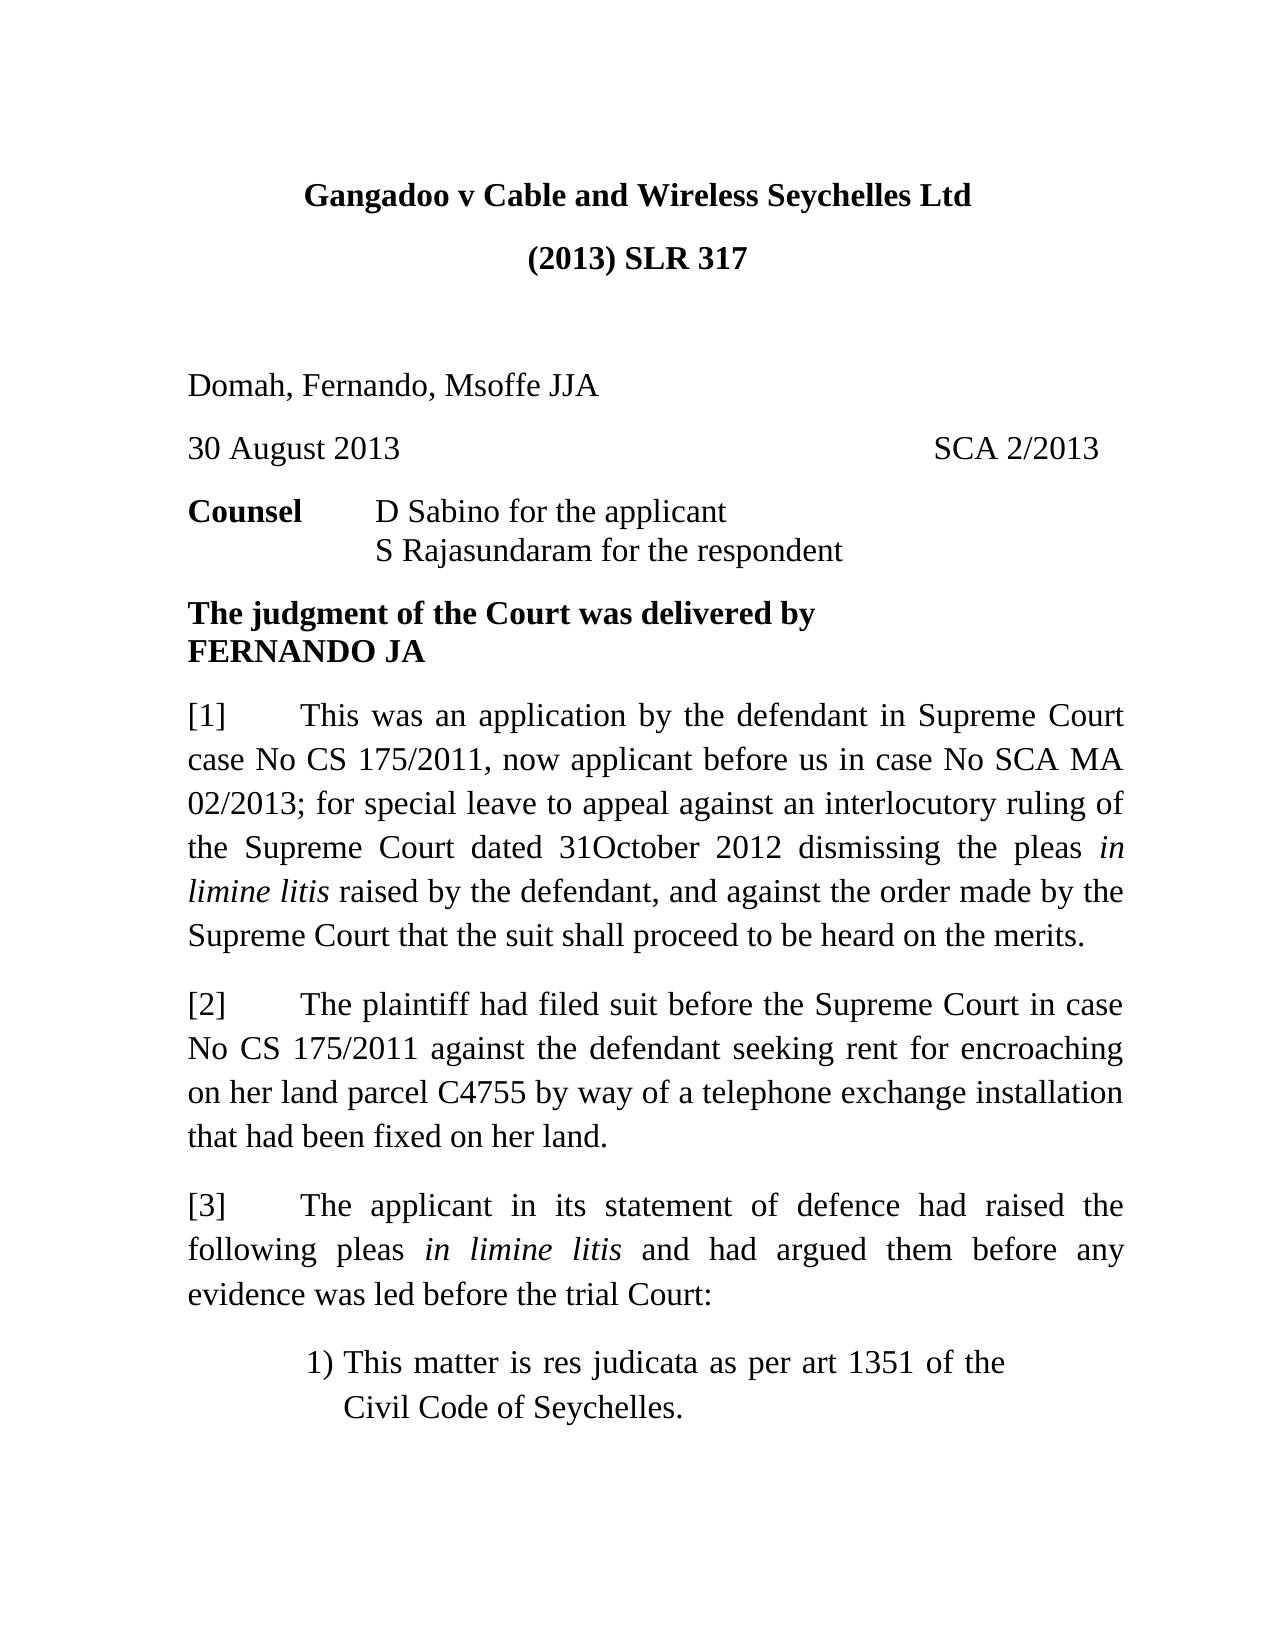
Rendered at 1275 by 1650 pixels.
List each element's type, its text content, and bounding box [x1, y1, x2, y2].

list The applicant in its statement of defence had raised the following pleas in limine litis and had argued them before any evidence was led before the trial Court: [187, 1186, 1125, 1312]
text FERNANDO JA [187, 632, 1125, 670]
list This was an application by the defendant in Supreme Court case No CS 175/2011, now applicant before us in case No SCA MA 02/2013; for special leave to appeal against an interlocutory ruling of the Supreme Court dated 31October 2012 dismissing the pleas in limine litis raised by the defendant, and against the order made by the Supreme Court that the suit shall proceed to be heard on the merits. [187, 695, 1125, 954]
text Domah, Fernando, Msoffe JJA [187, 365, 1125, 403]
text S Rajasundaram for the respondent [300, 530, 1125, 568]
text 30 August 2013 SCA 2/2013 [187, 428, 1125, 467]
text Counsel D Sabino for the applicant [187, 492, 1125, 530]
text (2013) SLR 317 [150, 238, 1125, 277]
text The judgment of the Court was delivered by [187, 593, 1125, 632]
text Gangadoo v Cable and Wireless Seychelles Ltd [150, 175, 1125, 213]
list This matter is res judicata as per art 1351 of the Civil Code of Seychelles. [306, 1343, 1007, 1425]
list The plaintiff had filed suit before the Supreme Court in case No CS 175/2011 against the defendant seeking rent for encroaching on her land parcel C4755 by way of a telephone exchange installation that had been fixed on her land. [187, 984, 1125, 1155]
